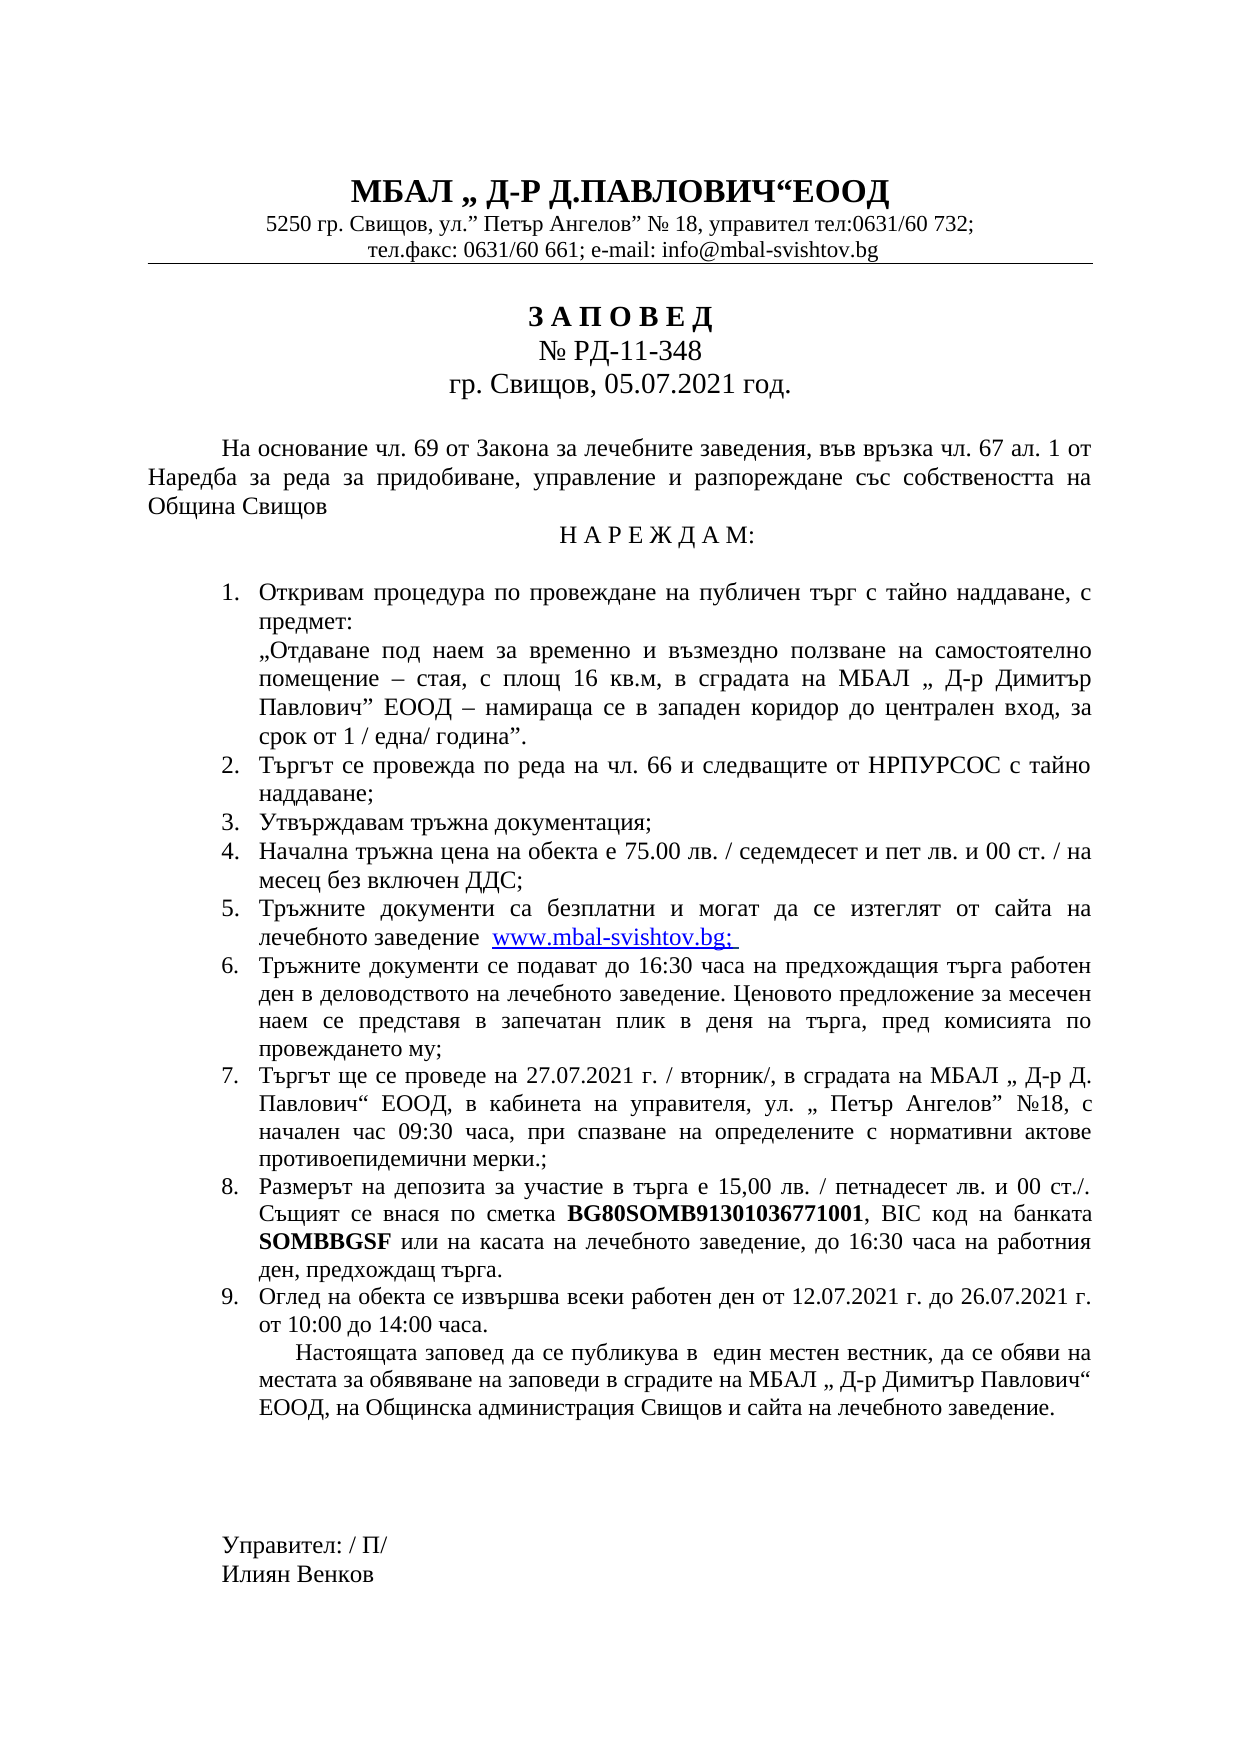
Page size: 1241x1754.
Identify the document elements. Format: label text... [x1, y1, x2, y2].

text З А П О В Е Д [148, 299, 1093, 333]
list Начална тръжна цена на обекта е 75.00 лв. / седемдесет и пет лв. и 00 ст. / на месец без включен ДДС; [221, 836, 1093, 893]
list Размерът на депозита за участие в търга е 15,00 лв. / петнадесет лв. и 00 ст./. Същият се внася по сметка BG80SOMB91301036771001, BIC код на банката SOMBBGSF или на касата на лечебното заведение, до 16:30 часа на работния ден, предхождащ търга. [221, 1172, 1093, 1282]
text МБАЛ „ Д-Р Д.ПАВЛОВИЧ“ЕООД [148, 172, 1093, 210]
list Настоящата заповед да се публикува в един местен вестник, да се обяви на местата за обявяване на заповеди в сградите на МБАЛ „ Д-р Димитър Павлович“ ЕООД, на Общинска администрация Свищов и сайта на лечебното заведение. [258, 1337, 1093, 1420]
text Управител: / П/ [148, 1531, 1093, 1559]
text тел.факс: 0631/60 661; е-mail: info@mbal-svishtov.bg [148, 236, 1093, 263]
list Откривам процедура по провеждане на публичен търг с тайно наддаване, с предмет: [221, 577, 1093, 635]
list Търгът се провежда по реда на чл. 66 и следващите от НРПУРСОС с тайно наддаване; [221, 750, 1093, 807]
list Тръжните документи се подават до 16:30 часа на предхождащия търга работен ден в деловодството на лечебното заведение. Ценовото предложение за месечен наем се представя в запечатан плик в деня на търга, пред комисията по провеждането му; [221, 951, 1093, 1061]
text Илиян Венков [148, 1559, 1093, 1588]
text гр. Свищов, 05.07.2021 год. [148, 366, 1093, 400]
text № РД-11-348 [148, 333, 1093, 366]
text На основание чл. 69 от Закона за лечебните заведения, във връзка чл. 67 ал. 1 от Наредба за реда за придобиване, управление и разпореждане със собствеността на Община Свищов [148, 433, 1093, 520]
list Търгът ще се проведе на 27.07.2021 г. / вторник/, в сградата на МБАЛ „ Д-р Д. Павлович“ ЕООД, в кабинета на управителя, ул. „ Петър Ангелов” №18, с начален час 09:30 часа, при спазване на определените с нормативни актове противоепидемични мерки.; [221, 1061, 1093, 1172]
list Тръжните документи са безплатни и могат да се изтеглят от сайта на лечебното заведение www.mbal-svishtov.bg; [221, 893, 1093, 951]
text Н А Р Е Ж Д А М: [148, 520, 1093, 548]
list Оглед на обекта се извършва всеки работен ден от 12.07.2021 г. до 26.07.2021 г. от 10:00 до 14:00 часа. [221, 1282, 1093, 1337]
list „Отдаване под наем за временно и възмездно ползване на самостоятелно помещение – стая, с площ 16 кв.м, в сградата на МБАЛ „ Д-р Димитър Павлович” ЕООД – намираща се в западен коридор до централен вход, за срок от 1 / една/ година”. [258, 635, 1093, 750]
list Утвърждавам тръжна документация; [221, 807, 1093, 836]
text 5250 гр. Свищов, ул.” Петър Ангелов” № 18, управител тел:0631/60 732; [148, 210, 1093, 236]
